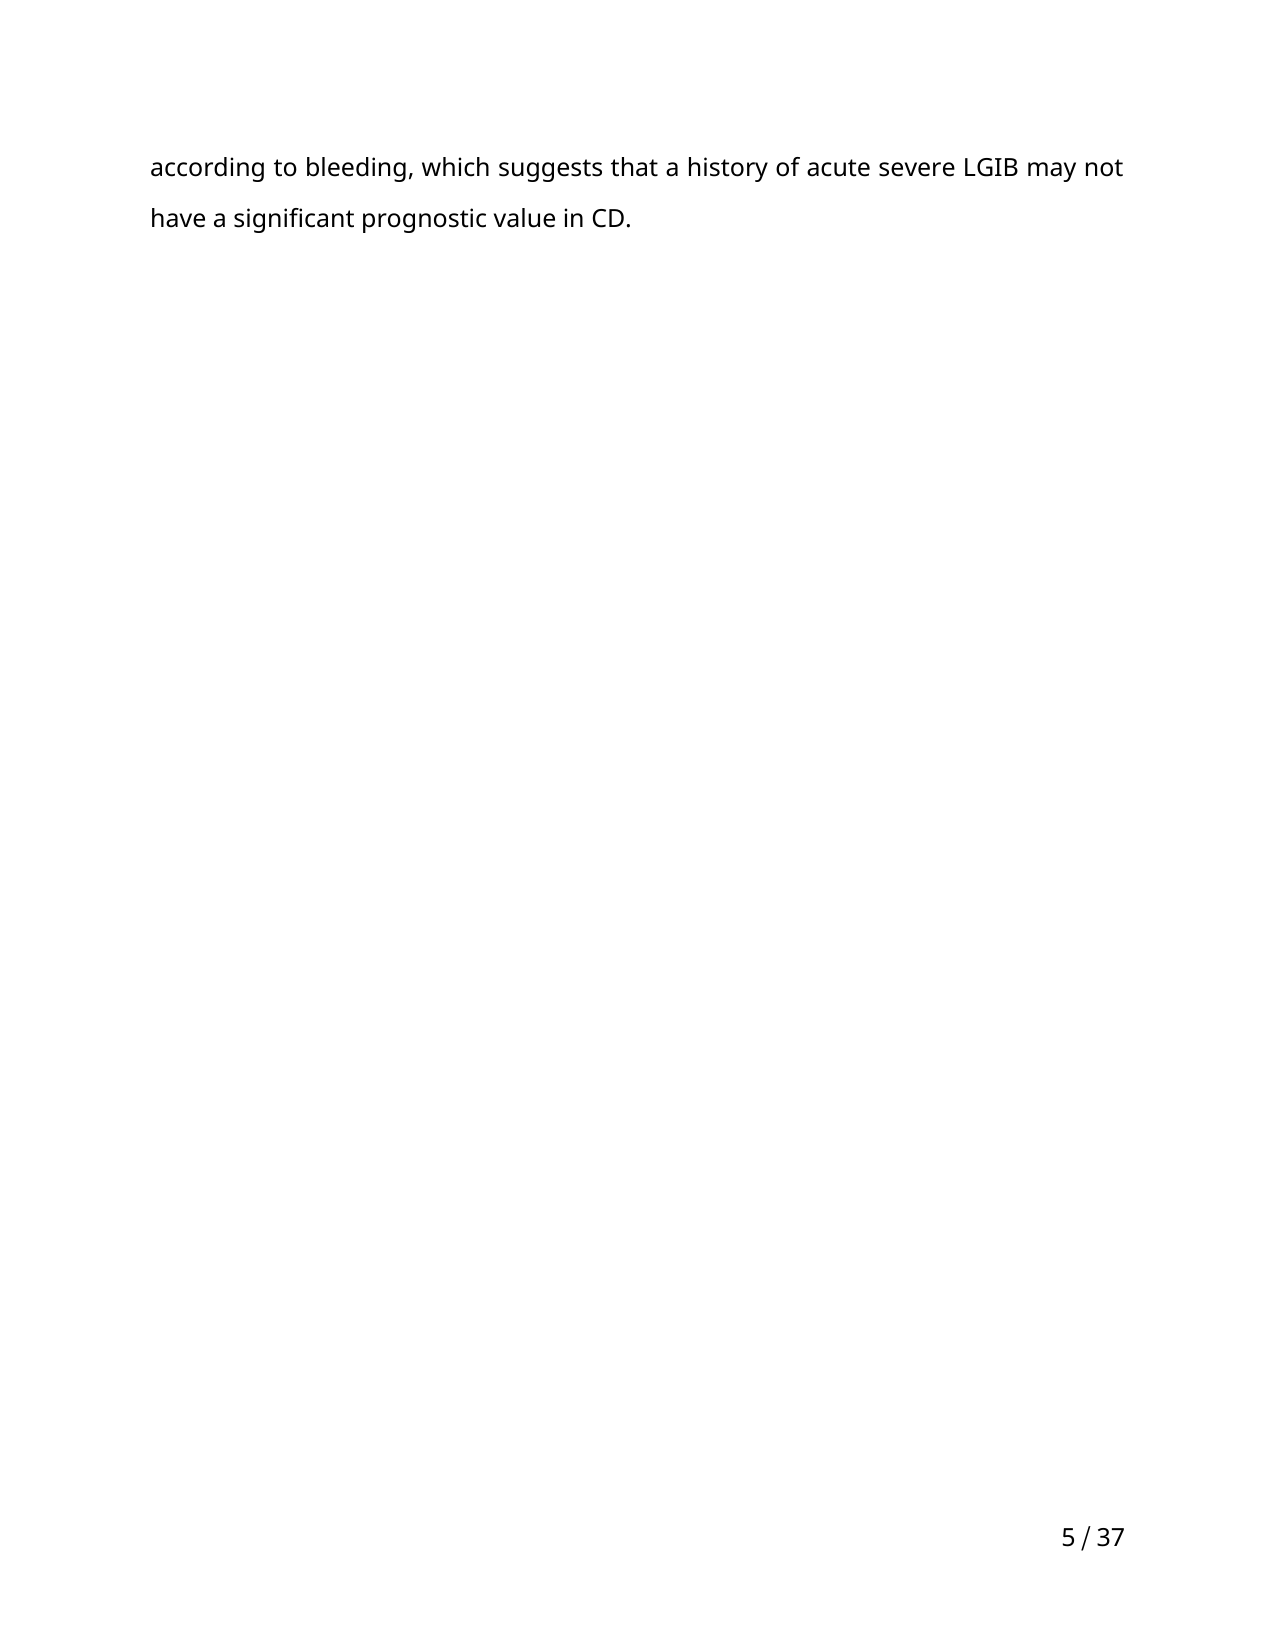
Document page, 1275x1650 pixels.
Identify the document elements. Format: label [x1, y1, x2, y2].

text [150, 150, 1125, 235]
